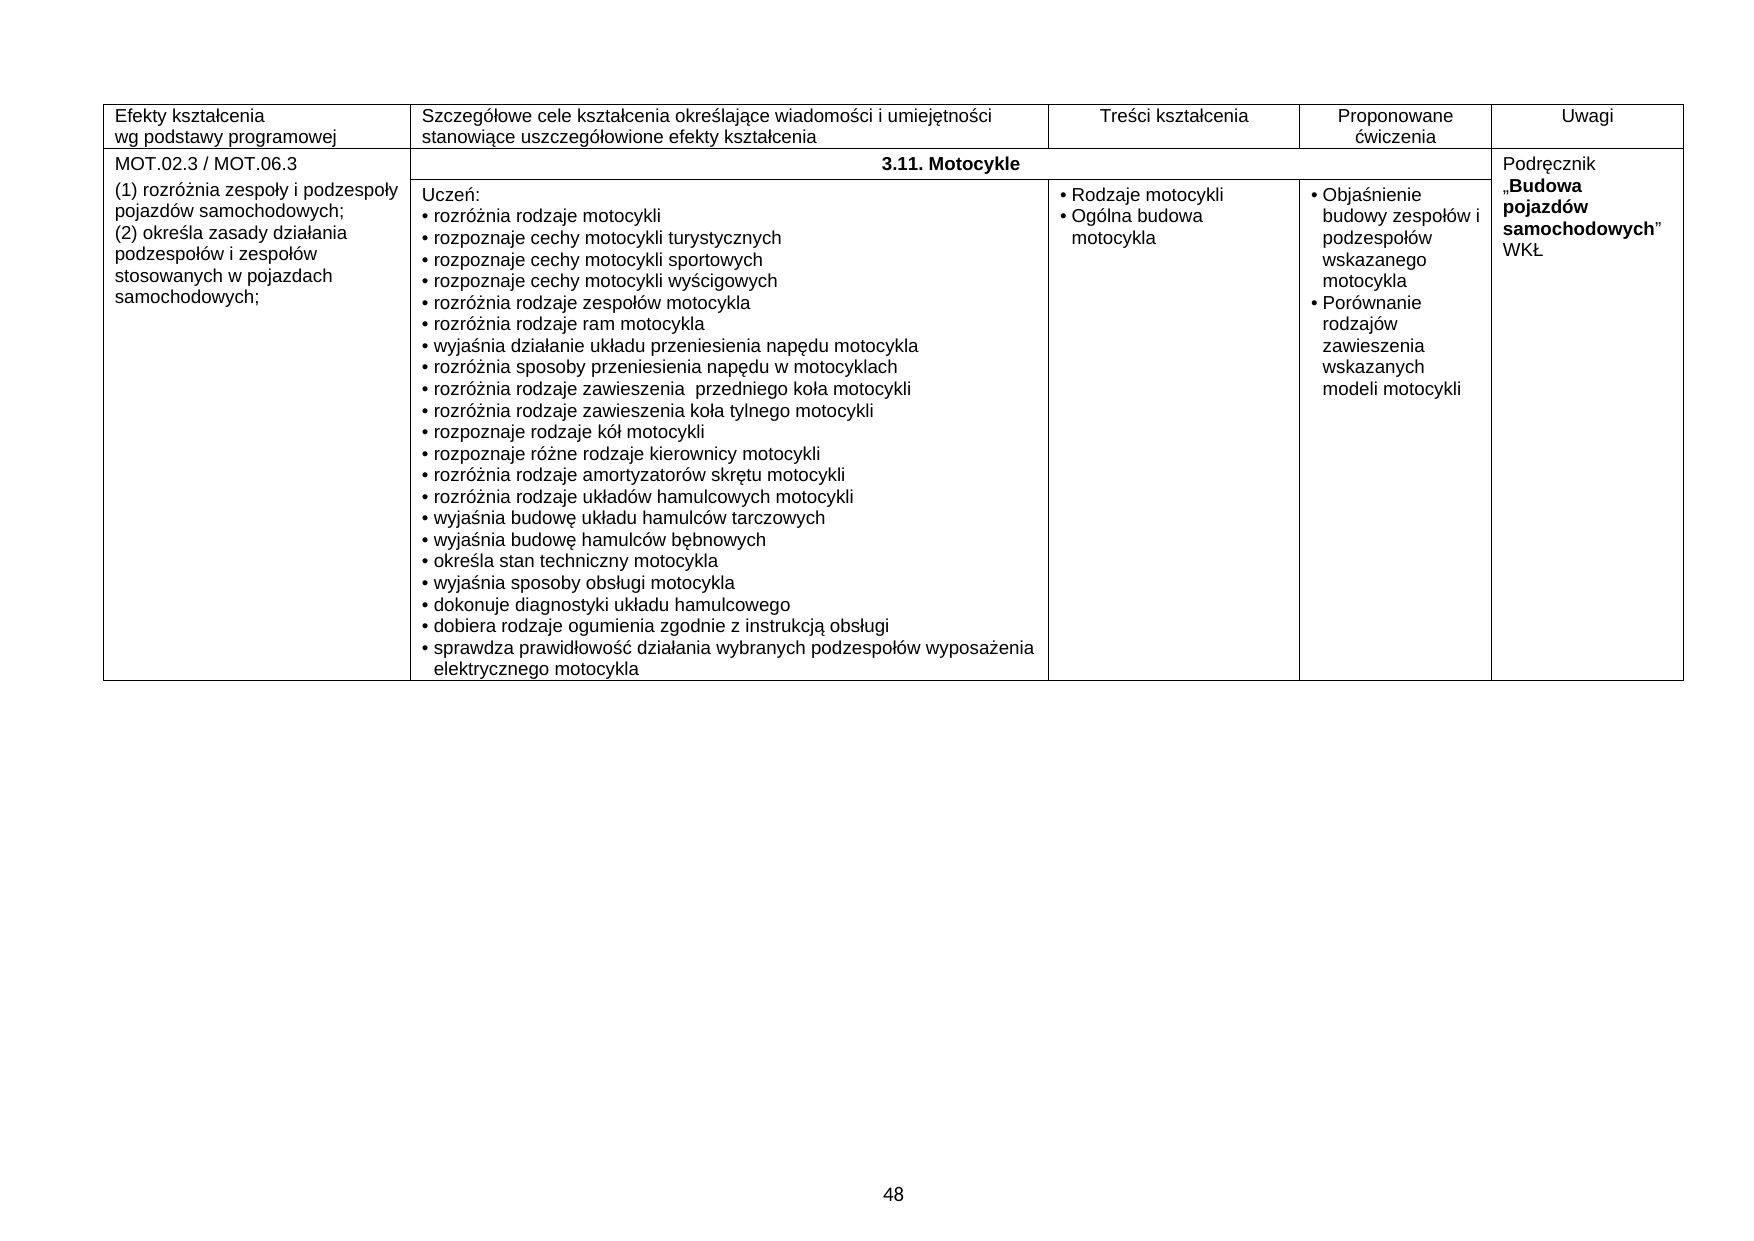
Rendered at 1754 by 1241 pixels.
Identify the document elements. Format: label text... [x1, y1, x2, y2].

table_header Proponowane ćwiczenia [1300, 105, 1491, 148]
table_header Efekty kształcenia wg podstawy programowej [104, 105, 410, 148]
table_cell Rodzaje motocykli Ogólna budowa motocykla [1049, 180, 1299, 680]
table_cell Objaśnienie budowy zespołów i podzespołów wskazanego motocykla Porównanie rodzajów zawieszenia wskazanych modeli motocykli [1300, 180, 1491, 680]
table_header Uwagi [1492, 105, 1683, 148]
table_cell Uczeń: rozróżnia rodzaje motocykli rozpoznaje cechy motocykli turystycznych rozpoznaje cechy motocykli sportowych rozpoznaje cechy motocykli wyścigowych rozróżnia rodzaje zespołów motocykla rozróżnia rodzaje ram motocykla wyjaśnia działanie układu przeniesienia napędu motocykla rozróżnia sposoby przeniesienia napędu w motocyklach rozróżnia rodzaje zawieszenia przedniego koła motocykli rozróżnia rodzaje zawieszenia koła tylnego motocykli rozpoznaje rodzaje kół motocykli rozpoznaje różne rodzaje kierownicy motocykli rozróżnia rodzaje amortyzatorów skrętu motocykli rozróżnia rodzaje układów hamulcowych motocykli wyjaśnia budowę układu hamulców tarczowych wyjaśnia budowę hamulców bębnowych określa stan techniczny motocykla wyjaśnia sposoby obsługi motocykla dokonuje diagnostyki układu hamulcowego dobiera rodzaje ogumienia zgodnie z instrukcją obsługi sprawdza prawidłowość działania wybranych podzespołów wyposażenia elektrycznego motocykla [411, 180, 1048, 680]
table_cell 3.11. Motocykle [411, 149, 1491, 178]
table_header Treści kształcenia [1049, 105, 1299, 148]
table_header Szczegółowe cele kształcenia określające wiadomości i umiejętności stanowiące uszczegółowione efekty kształcenia [411, 105, 1048, 148]
table_cell MOT.02.3 / MOT.06.3 (1) rozróżnia zespoły i podzespoły pojazdów samochodowych; (2) określa zasady działania podzespołów i zespołów stosowanych w pojazdach samochodowych; [104, 149, 410, 680]
table_cell Podręcznik „Budowa pojazdów samochodowych” WKŁ [1492, 149, 1683, 680]
